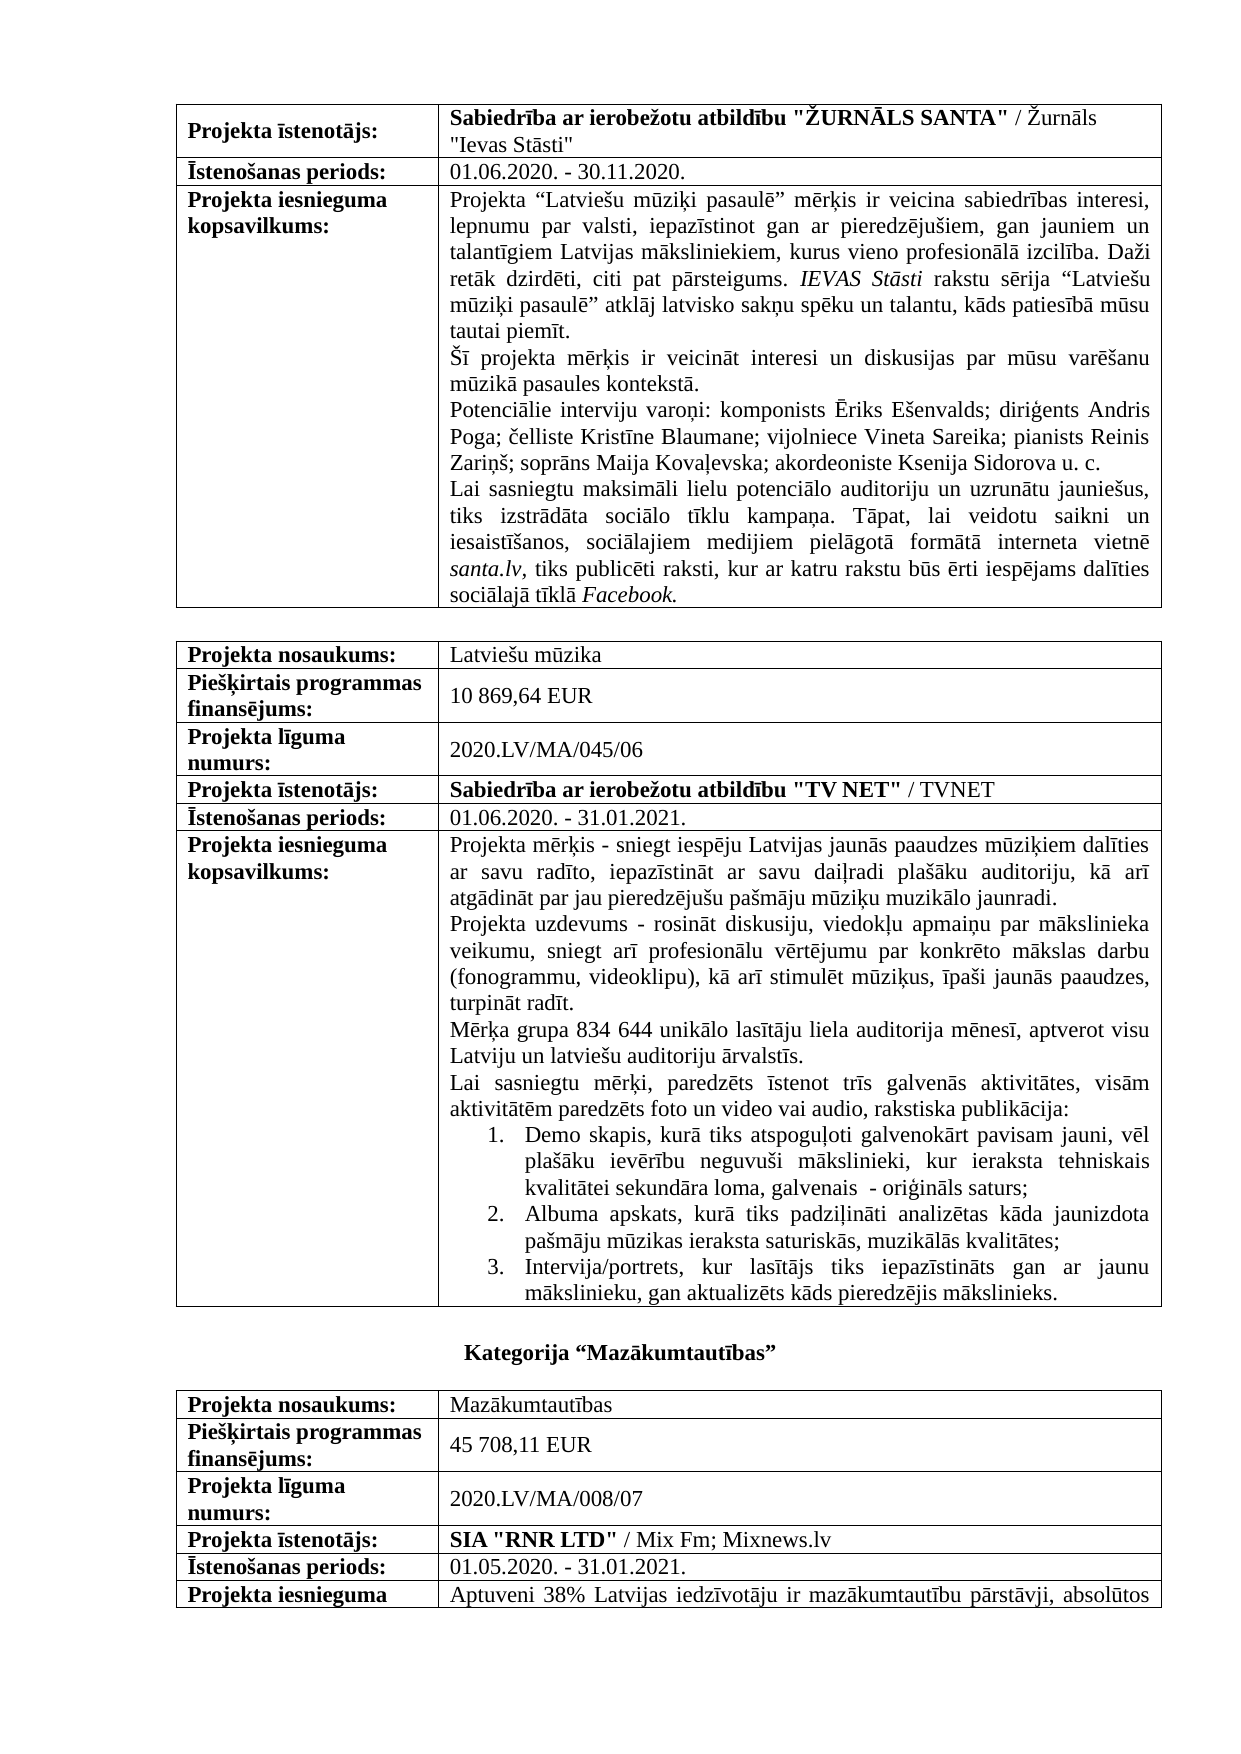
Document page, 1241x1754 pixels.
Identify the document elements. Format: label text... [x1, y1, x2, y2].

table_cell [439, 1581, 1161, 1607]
table_cell 01.05.2020. - 31.01.2021. [439, 1554, 1161, 1580]
table_cell Projekta līguma numurs: [177, 1472, 438, 1525]
table_cell Projekta īstenotājs: [177, 105, 438, 157]
table_cell Projekta iesnieguma kopsavilkums: [177, 186, 438, 607]
table_cell 01.06.2020. - 30.11.2020. [439, 158, 1161, 184]
table_cell 2020.LV/MA/045/06 [439, 723, 1161, 775]
table_cell Piešķirtais programmas finansējums: [177, 669, 438, 722]
table_cell Projekta īstenotājs: [177, 776, 438, 803]
table_cell Sabiedrība ar ierobežotu atbildību "ŽURNĀLS SANTA" / Žurnāls "Ievas Stāsti" [439, 105, 1161, 157]
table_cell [177, 1581, 438, 1607]
table_cell Projekta “Latviešu mūziķi pasaulē” mērķis ir veicina sabiedrības interesi, lepnumu par valsti, iepazīstinot gan ar pieredzējušiem, gan jauniem un talantīgiem Latvijas māksliniekiem, kurus vieno profesionālā izcilība. Daži retāk dzirdēti, citi pat pārsteigums. IEVAS Stāsti rakstu sērija “Latviešu mūziķi pasaulē” atklāj latvisko sakņu spēku un talantu, kāds patiesībā mūsu tautai piemīt. Šī projekta mērķis ir veicināt interesi un diskusijas par mūsu varēšanu mūzikā pasaules kontekstā. Potenciālie interviju varoņi: komponists Ēriks Ešenvalds; diriģents Andris Poga; čelliste Kristīne Blaumane; vijolniece Vineta Sareika; pianists Reinis Zariņš; soprāns Maija Kovaļevska; akordeoniste Ksenija Sidorova u. c. Lai sasniegtu maksimāli lielu potenciālo auditoriju un uzrunātu jauniešus, tiks izstrādāta sociālo tīklu kampaņa. Tāpat, lai veidotu saikni un iesaistīšanos, sociālajiem medijiem pielāgotā formātā interneta vietnē santa.lv, tiks publicēti raksti, kur ar katru rakstu būs ērti iespējams dalīties sociālajā tīklā Facebook. [439, 186, 1161, 607]
table_cell Piešķirtais programmas finansējums: [177, 1419, 438, 1471]
table_cell Īstenošanas periods: [177, 804, 438, 830]
table_cell 45 708,11 EUR [439, 1419, 1161, 1471]
table_cell Projekta mērķis - sniegt iespēju Latvijas jaunās paaudzes mūziķiem dalīties ar savu radīto, iepazīstināt ar savu daiļradi plašāku auditoriju, kā arī atgādināt par jau pieredzējušu pašmāju mūziķu muzikālo jaunradi. Projekta uzdevums - rosināt diskusiju, viedokļu apmaiņu par mākslinieka veikumu, sniegt arī profesionālu vērtējumu par konkrēto mākslas darbu (fonogrammu, videoklipu), kā arī stimulēt mūziķus, īpaši jaunās paaudzes, turpināt radīt. Mērķa grupa 834 644 unikālo lasītāju liela auditorija mēnesī, aptverot visu Latviju un latviešu auditoriju ārvalstīs. Lai sasniegtu mērķi, paredzēts īstenot trīs galvenās aktivitātes, visām aktivitātēm paredzēts foto un video vai audio, rakstiska publikācija: Demo skapis, kurā tiks atspoguļoti galvenokārt pavisam jauni, vēl plašāku ievērību neguvuši mākslinieki, kur ieraksta tehniskais kvalitātei sekundāra loma, galvenais - oriģināls saturs; Albuma apskats, kurā tiks padziļināti analizētas kāda jaunizdota pašmāju mūzikas ieraksta saturiskās, muzikālās kvalitātes; Intervija/portrets, kur lasītājs tiks iepazīstināts gan ar jaunu mākslinieku, gan aktualizēts kāds pieredzējis mākslinieks. [439, 831, 1161, 1306]
table_header Latviešu mūzika [439, 642, 1161, 668]
table_header Projekta nosaukums: [177, 1391, 438, 1417]
table_cell Sabiedrība ar ierobežotu atbildību "TV NET" / TVNET [439, 776, 1161, 803]
text Kategorija “Mazākumtautības” [187, 1339, 1053, 1365]
table_cell Projekta iesnieguma kopsavilkums: [177, 831, 438, 1306]
table_cell 01.06.2020. - 31.01.2021. [439, 804, 1161, 830]
table_cell Projekta līguma numurs: [177, 723, 438, 775]
table_cell 2020.LV/MA/008/07 [439, 1472, 1161, 1525]
table_header Projekta nosaukums: [177, 642, 438, 668]
table_cell Projekta īstenotājs: [177, 1526, 438, 1552]
table_header Mazākumtautības [439, 1391, 1161, 1417]
table_cell Īstenošanas periods: [177, 1554, 438, 1580]
table_cell Īstenošanas periods: [177, 158, 438, 184]
table_cell SIA "RNR LTD" / Mix Fm; Mixnews.lv [439, 1526, 1161, 1552]
table_cell 10 869,64 EUR [439, 669, 1161, 722]
